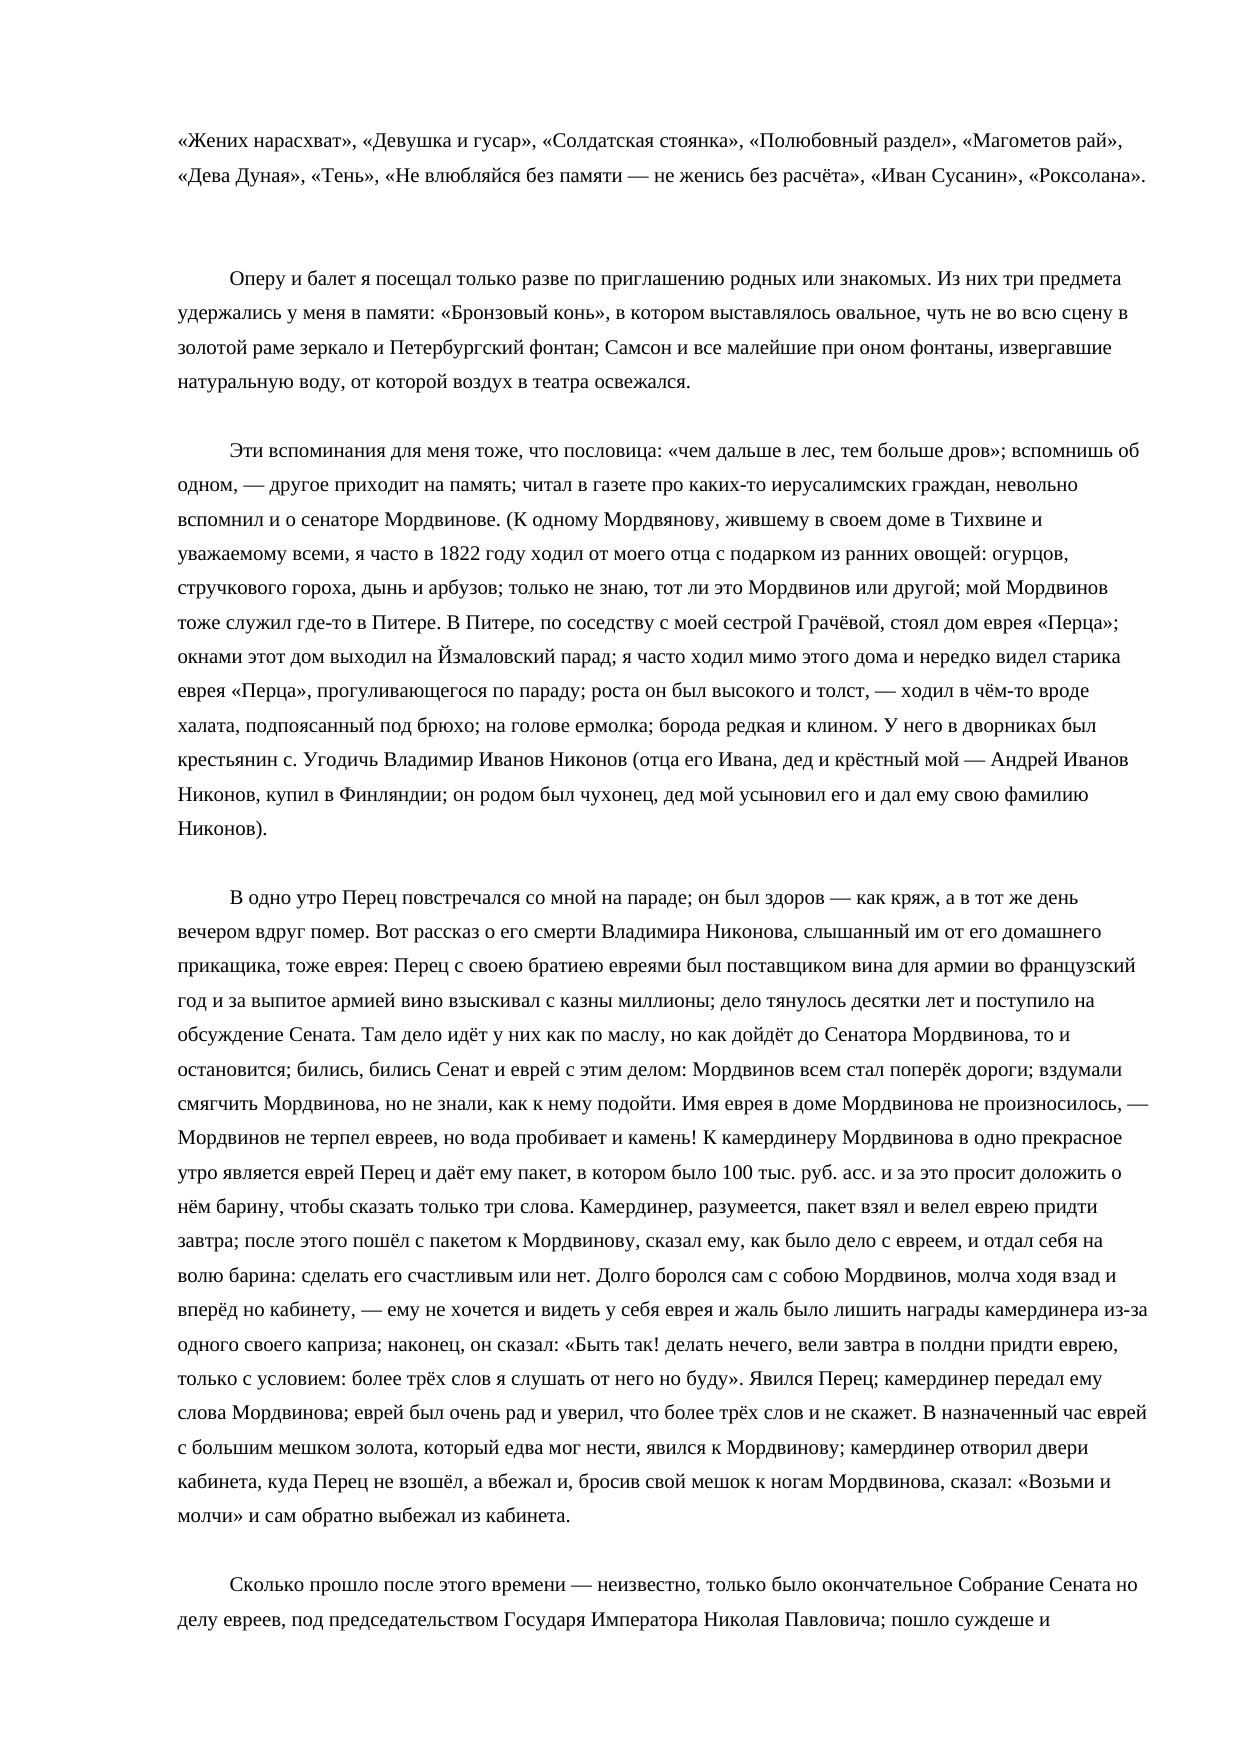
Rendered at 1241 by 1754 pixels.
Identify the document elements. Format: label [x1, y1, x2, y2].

text [177, 118, 1152, 1631]
